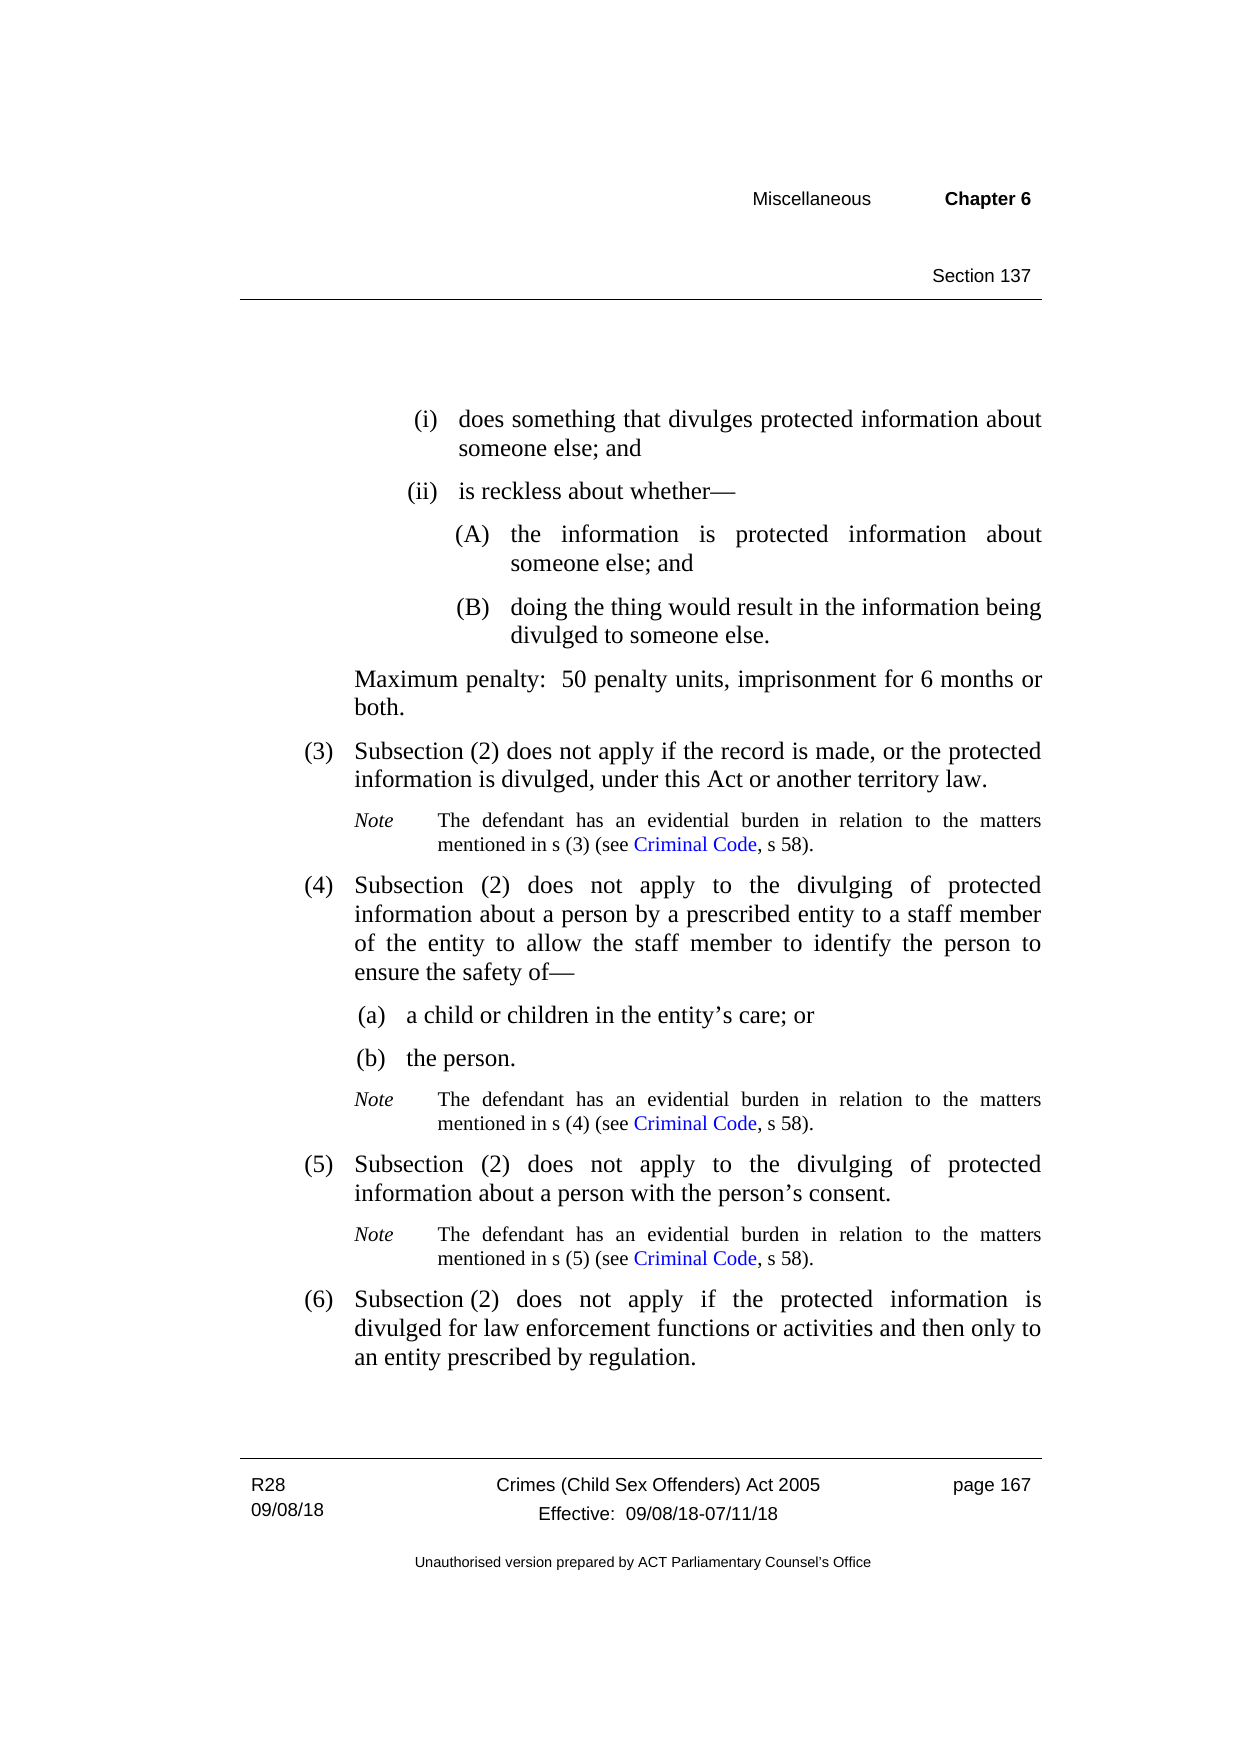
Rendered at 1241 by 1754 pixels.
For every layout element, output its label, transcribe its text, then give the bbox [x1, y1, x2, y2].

text Note The defendant has an evidential burden in relation to the matters mentioned in s (4) (see Criminal Code, s 58). [354, 1087, 1042, 1135]
text (4) Subsection (2) does not apply to the divulging of protected information about a person by a prescribed entity to a staff member of the entity to allow the staff member to identify the person to ensure the safety of— [239, 871, 1042, 986]
text (A) the information is protected information about someone else; and [239, 519, 1042, 577]
text (a) a child or children in the entity’s care; or [239, 1000, 1042, 1029]
text Maximum penalty: 50 penalty units, imprisonment for 6 months or both. [354, 664, 1042, 721]
text (3) Subsection (2) does not apply if the record is made, or the protected information is divulged, under this Act or another territory law. [239, 736, 1042, 793]
text (b) the person. [239, 1043, 1042, 1072]
text Note The defendant has an evidential burden in relation to the matters mentioned in s (3) (see Criminal Code, s 58). [354, 808, 1042, 856]
text (6) Subsection (2) does not apply if the protected information is divulged for law enforcement functions or activities and then only to an entity prescribed by regulation. [239, 1284, 1042, 1371]
text (i) does something that divulges protected information about someone else; and [239, 404, 1042, 462]
text Note The defendant has an evidential burden in relation to the matters mentioned in s (5) (see Criminal Code, s 58). [354, 1222, 1042, 1270]
text (B) doing the thing would result in the information being divulged to someone else. [239, 592, 1042, 649]
text (ii) is reckless about whether— [239, 476, 1042, 505]
text (5) Subsection (2) does not apply to the divulging of protected information about a person with the person’s consent. [239, 1149, 1042, 1207]
